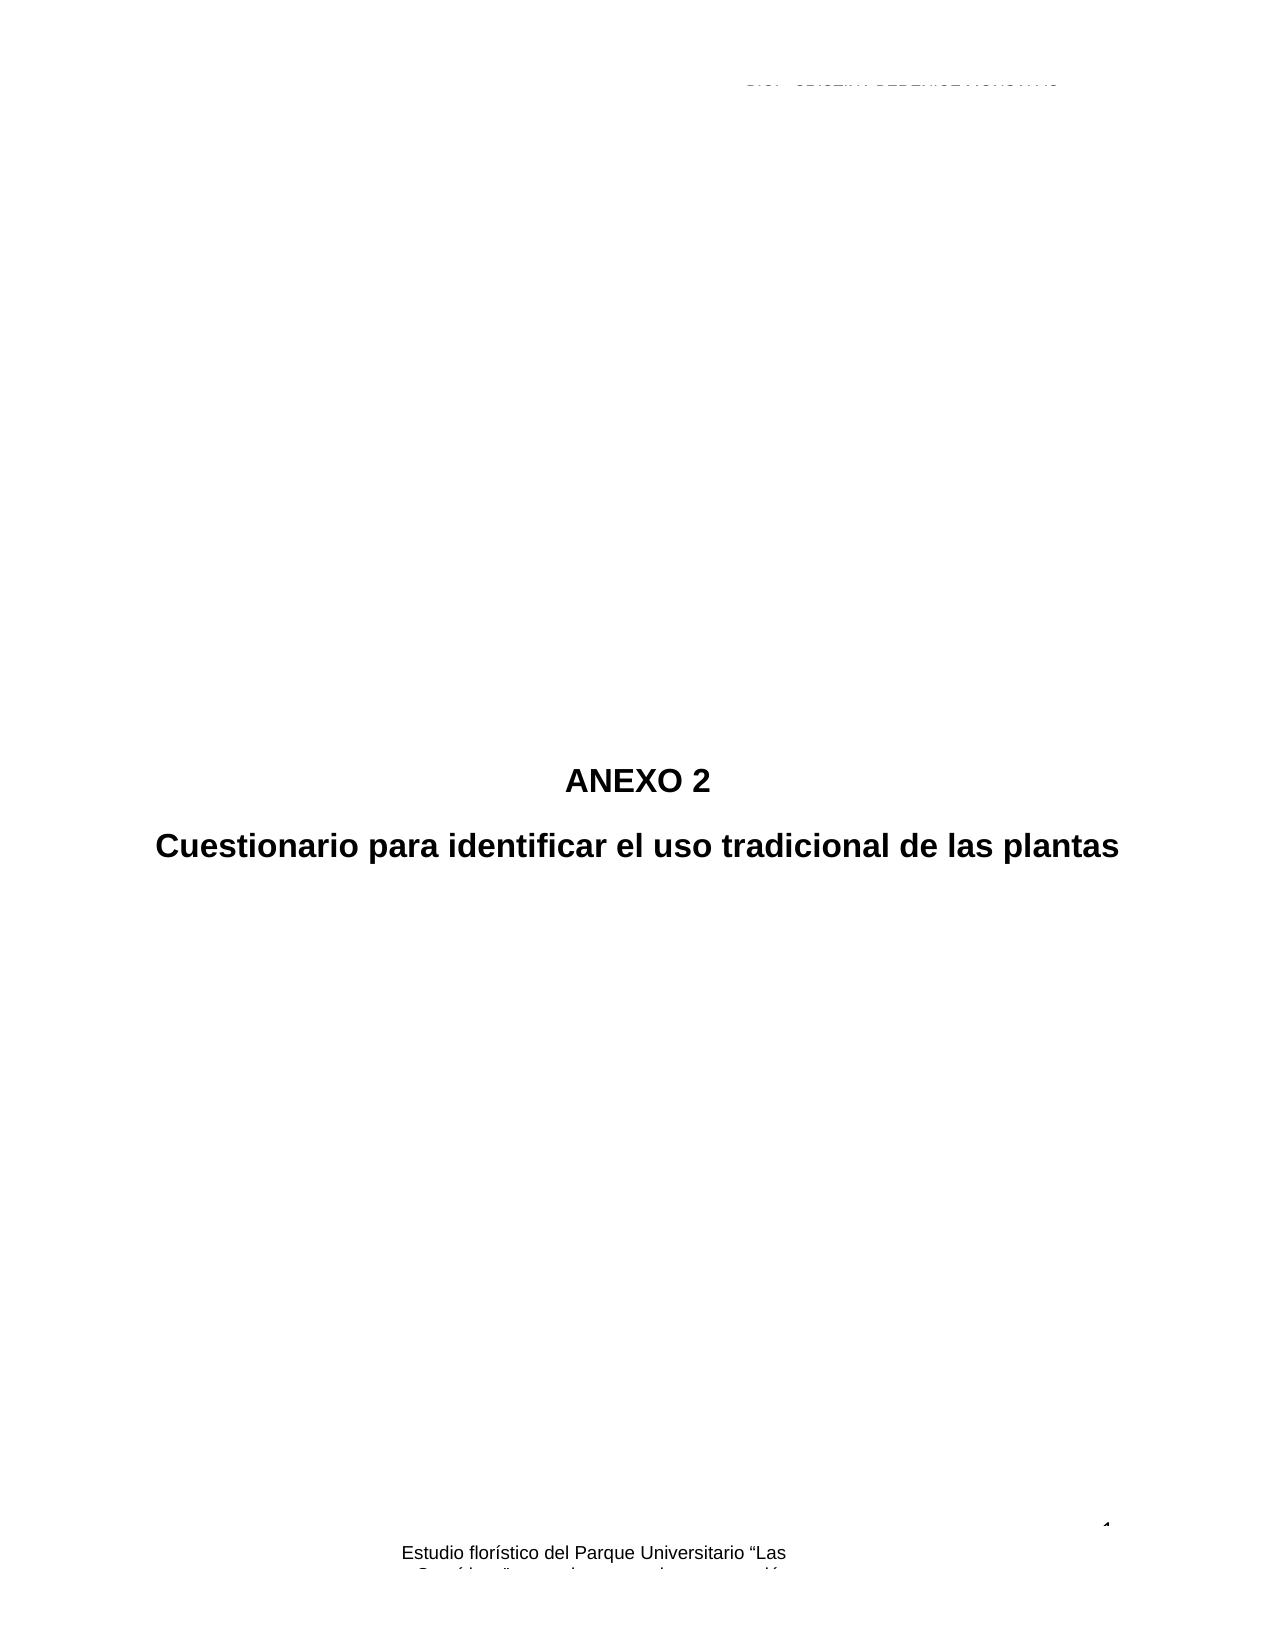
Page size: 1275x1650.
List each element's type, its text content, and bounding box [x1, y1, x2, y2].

text Cuestionario para identificar el uso tradicional de las plantas [153, 826, 1122, 864]
subtitle ANEXO 2 [153, 761, 1122, 799]
